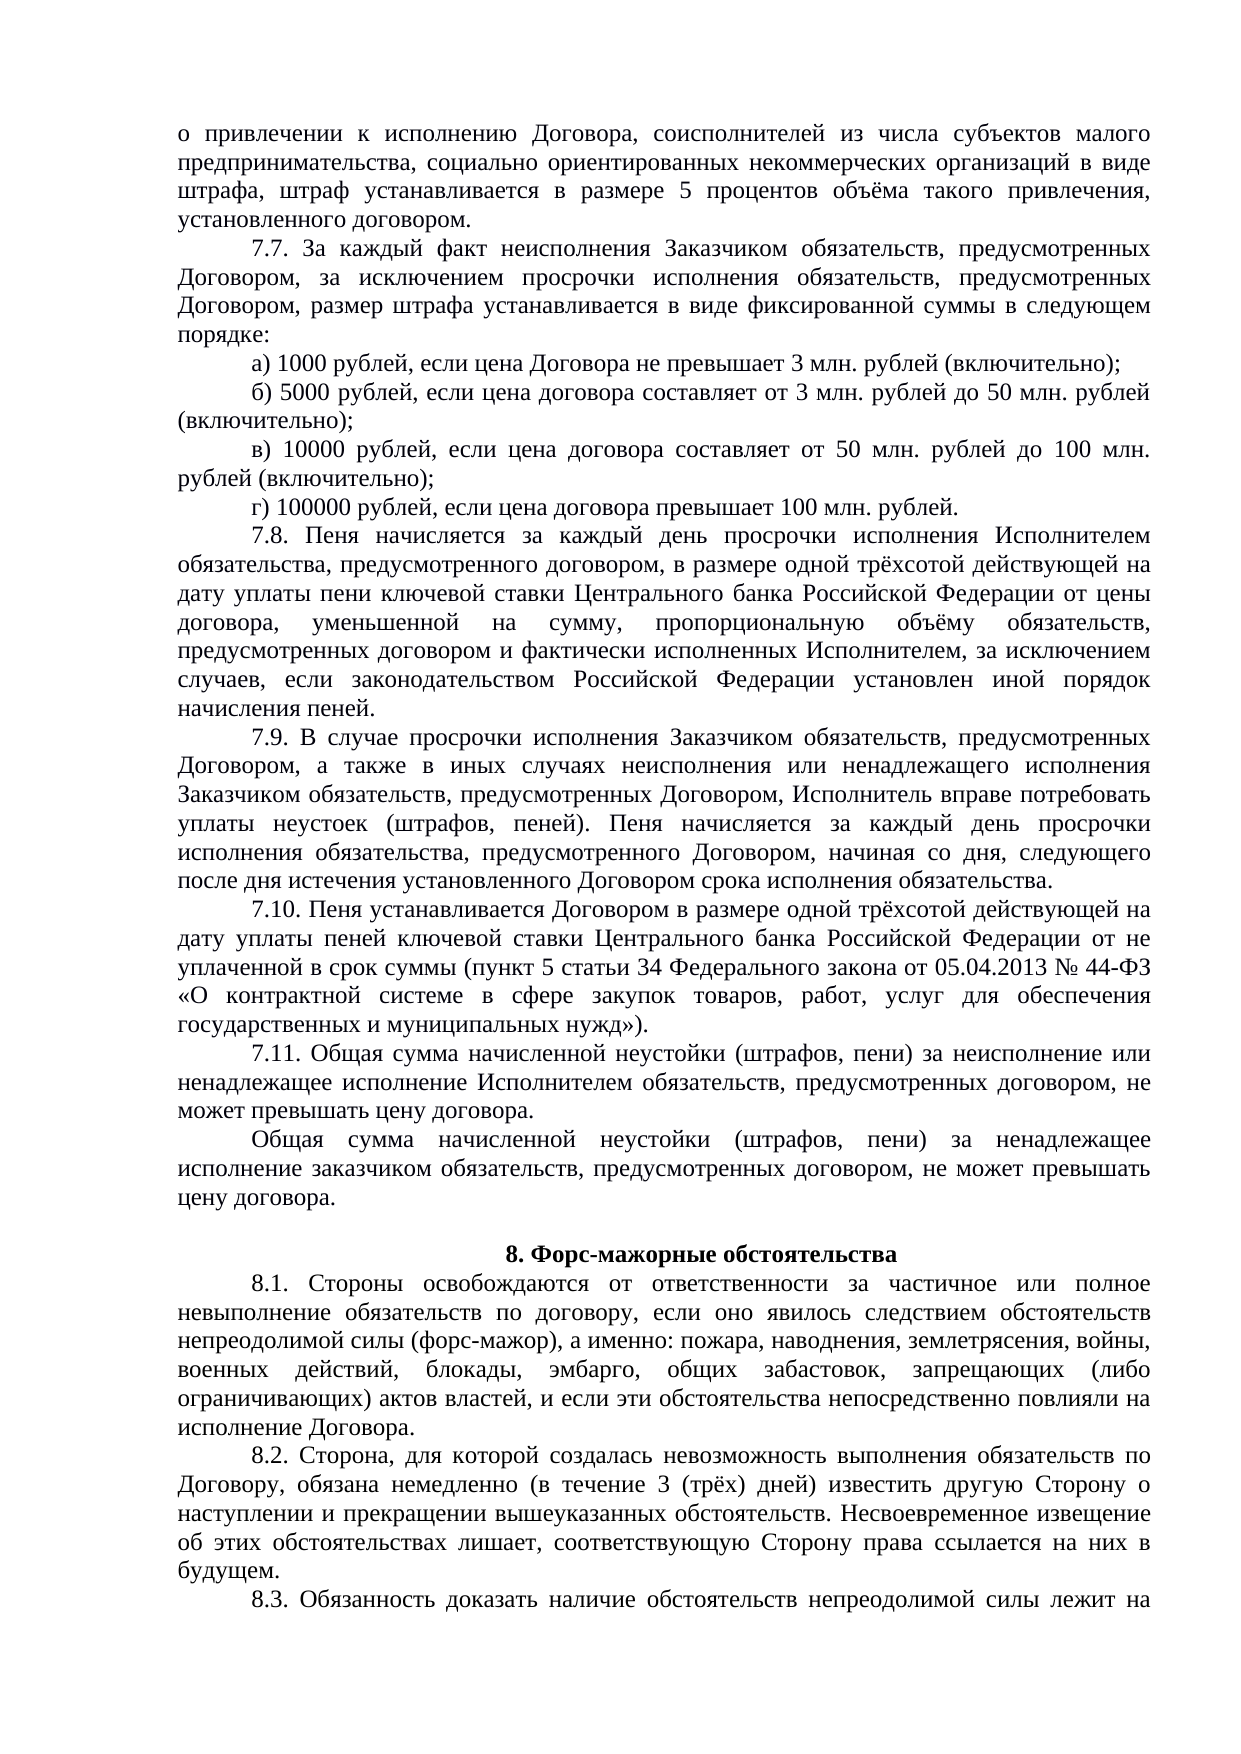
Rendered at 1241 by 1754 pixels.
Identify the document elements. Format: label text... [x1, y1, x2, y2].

text в) 10000 рублей, если цена договора составляет от 50 млн. рублей до 100 млн. рублей (включительно); [177, 434, 1152, 492]
text 7.9. В случае просрочки исполнения Заказчиком обязательств, предусмотренных Договором, а также в иных случаях неисполнения или ненадлежащего исполнения Заказчиком обязательств, предусмотренных Договором, Исполнитель вправе потребовать уплаты неустоек (штрафов, пеней). Пеня начисляется за каждый день просрочки исполнения обязательства, предусмотренного Договором, начиная со дня, следующего после дня истечения установленного Договором срока исполнения обязательства. [177, 722, 1152, 894]
text 8. Форс-мажорные обстоятельства [177, 1239, 1152, 1268]
text 8.1. Стороны освобождаются от ответственности за частичное или полное невыполнение обязательств по договору, если оно явилось следствием обстоятельств непреодолимой силы (форс-мажор), а именно: пожара, наводнения, землетрясения, войны, военных действий, блокады, эмбарго, общих забастовок, запрещающих (либо ограничивающих) актов властей, и если эти обстоятельства непосредственно повлияли на исполнение Договора. [177, 1268, 1152, 1441]
text г) 100000 рублей, если цена договора превышает 100 млн. рублей. [177, 492, 1152, 521]
text 7.11. Общая сумма начисленной неустойки (штрафов, пени) за неисполнение или ненадлежащее исполнение Исполнителем обязательств, предусмотренных договором, не может превышать цену договора. [177, 1038, 1152, 1124]
text а) 1000 рублей, если цена Договора не превышает 3 млн. рублей (включительно); [177, 348, 1152, 377]
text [177, 1584, 1152, 1613]
text 7.7. За каждый факт неисполнения Заказчиком обязательств, предусмотренных Договором, за исключением просрочки исполнения обязательств, предусмотренных Договором, размер штрафа устанавливается в виде фиксированной суммы в следующем порядке: [177, 233, 1152, 348]
text б) 5000 рублей, если цена договора составляет от 3 млн. рублей до 50 млн. рублей (включительно); [177, 377, 1152, 434]
text 8.2. Сторона, для которой создалась невозможность выполнения обязательств по Договору, обязана немедленно (в течение 3 (трёх) дней) известить другую Сторону о наступлении и прекращении вышеуказанных обстоятельств. Несвоевременное извещение об этих обстоятельствах лишает, соответствующую Сторону права ссылается на них в будущем. [177, 1441, 1152, 1584]
text 7.8. Пеня начисляется за каждый день просрочки исполнения Исполнителем обязательства, предусмотренного договором, в размере одной трёхсотой действующей на дату уплаты пени ключевой ставки Центрального банка Российской Федерации от цены договора, уменьшенной на сумму, пропорциональную объёму обязательств, предусмотренных договором и фактически исполненных Исполнителем, за исключением случаев, если законодательством Российской Федерации установлен иной порядок начисления пеней. [177, 521, 1152, 722]
text 7.10. Пеня устанавливается Договором в размере одной трёхсотой действующей на дату уплаты пеней ключевой ставки Центрального банка Российской Федерации от не уплаченной в срок суммы (пункт 5 статьи 34 Федерального закона от 05.04.2013 № 44-ФЗ «О контрактной системе в сфере закупок товаров, работ, услуг для обеспечения государственных и муниципальных нужд»). [177, 894, 1152, 1038]
text Общая сумма начисленной неустойки (штрафов, пени) за ненадлежащее исполнение заказчиком обязательств, предусмотренных договором, не может превышать цену договора. [177, 1124, 1152, 1211]
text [177, 118, 1152, 233]
